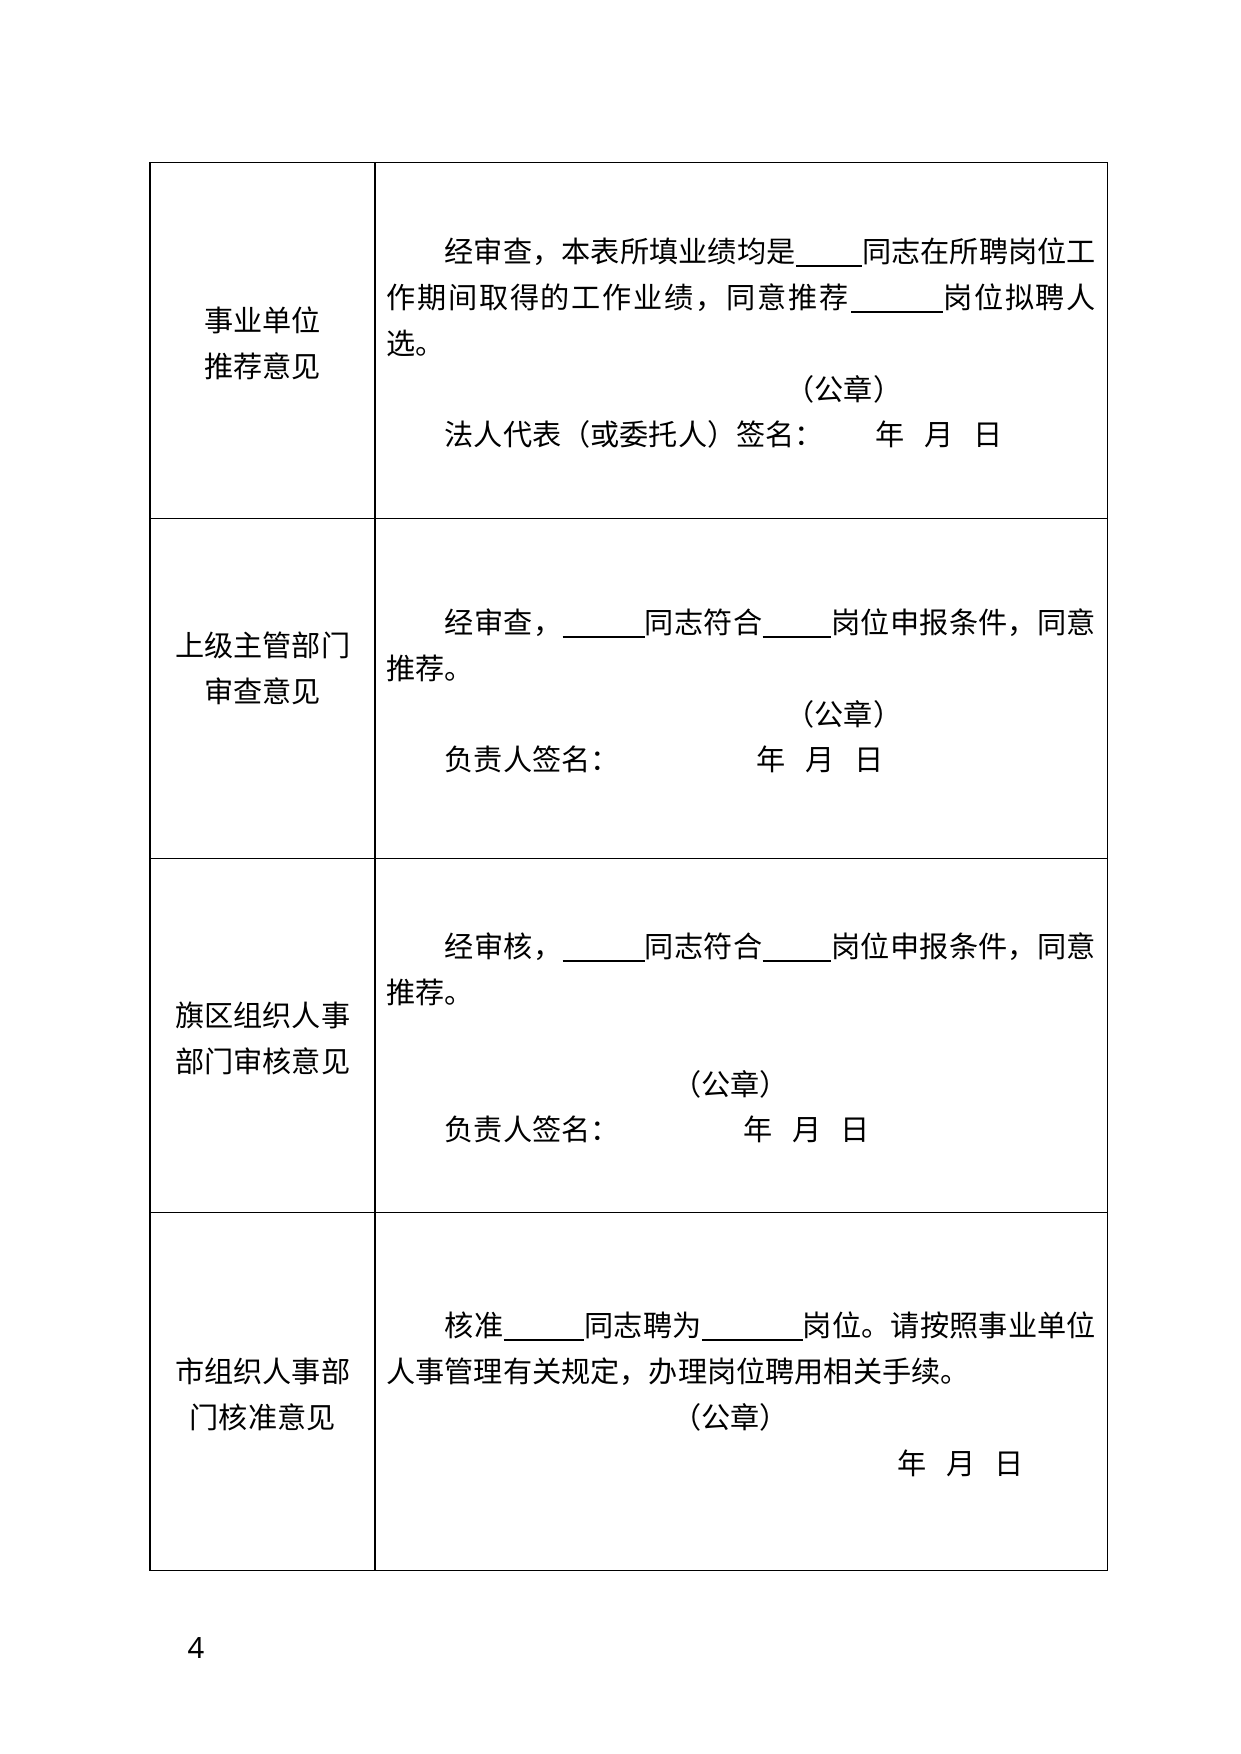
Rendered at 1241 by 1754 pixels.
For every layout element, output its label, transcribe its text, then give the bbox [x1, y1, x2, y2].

table_cell 市组织人事部门核准意见 [151, 1213, 374, 1570]
table_cell 核准 同志聘为 岗位。请按照事业单位人事管理有关规定，办理岗位聘用相关手续。 （公章） 年 月 日 [376, 1213, 1107, 1570]
table_cell 经审查，本表所填业绩均是 同志在所聘岗位工作期间取得的工作业绩，同意推荐 岗位拟聘人选。 （公章） 法人代表（或委托人）签名： 年 月 日 [376, 163, 1107, 518]
table_cell 事业单位 推荐意见 [151, 163, 374, 518]
table_cell 旗区组织人事部门审核意见 [151, 859, 374, 1212]
table_cell 上级主管部门审查意见 [151, 519, 374, 858]
table_cell 经审查， 同志符合 岗位申报条件，同意推荐。 （公章） 负责人签名： 年 月 日 [376, 519, 1107, 858]
table_cell 经审核， 同志符合 岗位申报条件，同意推荐。 （公章） 负责人签名： 年 月 日 [376, 859, 1107, 1212]
